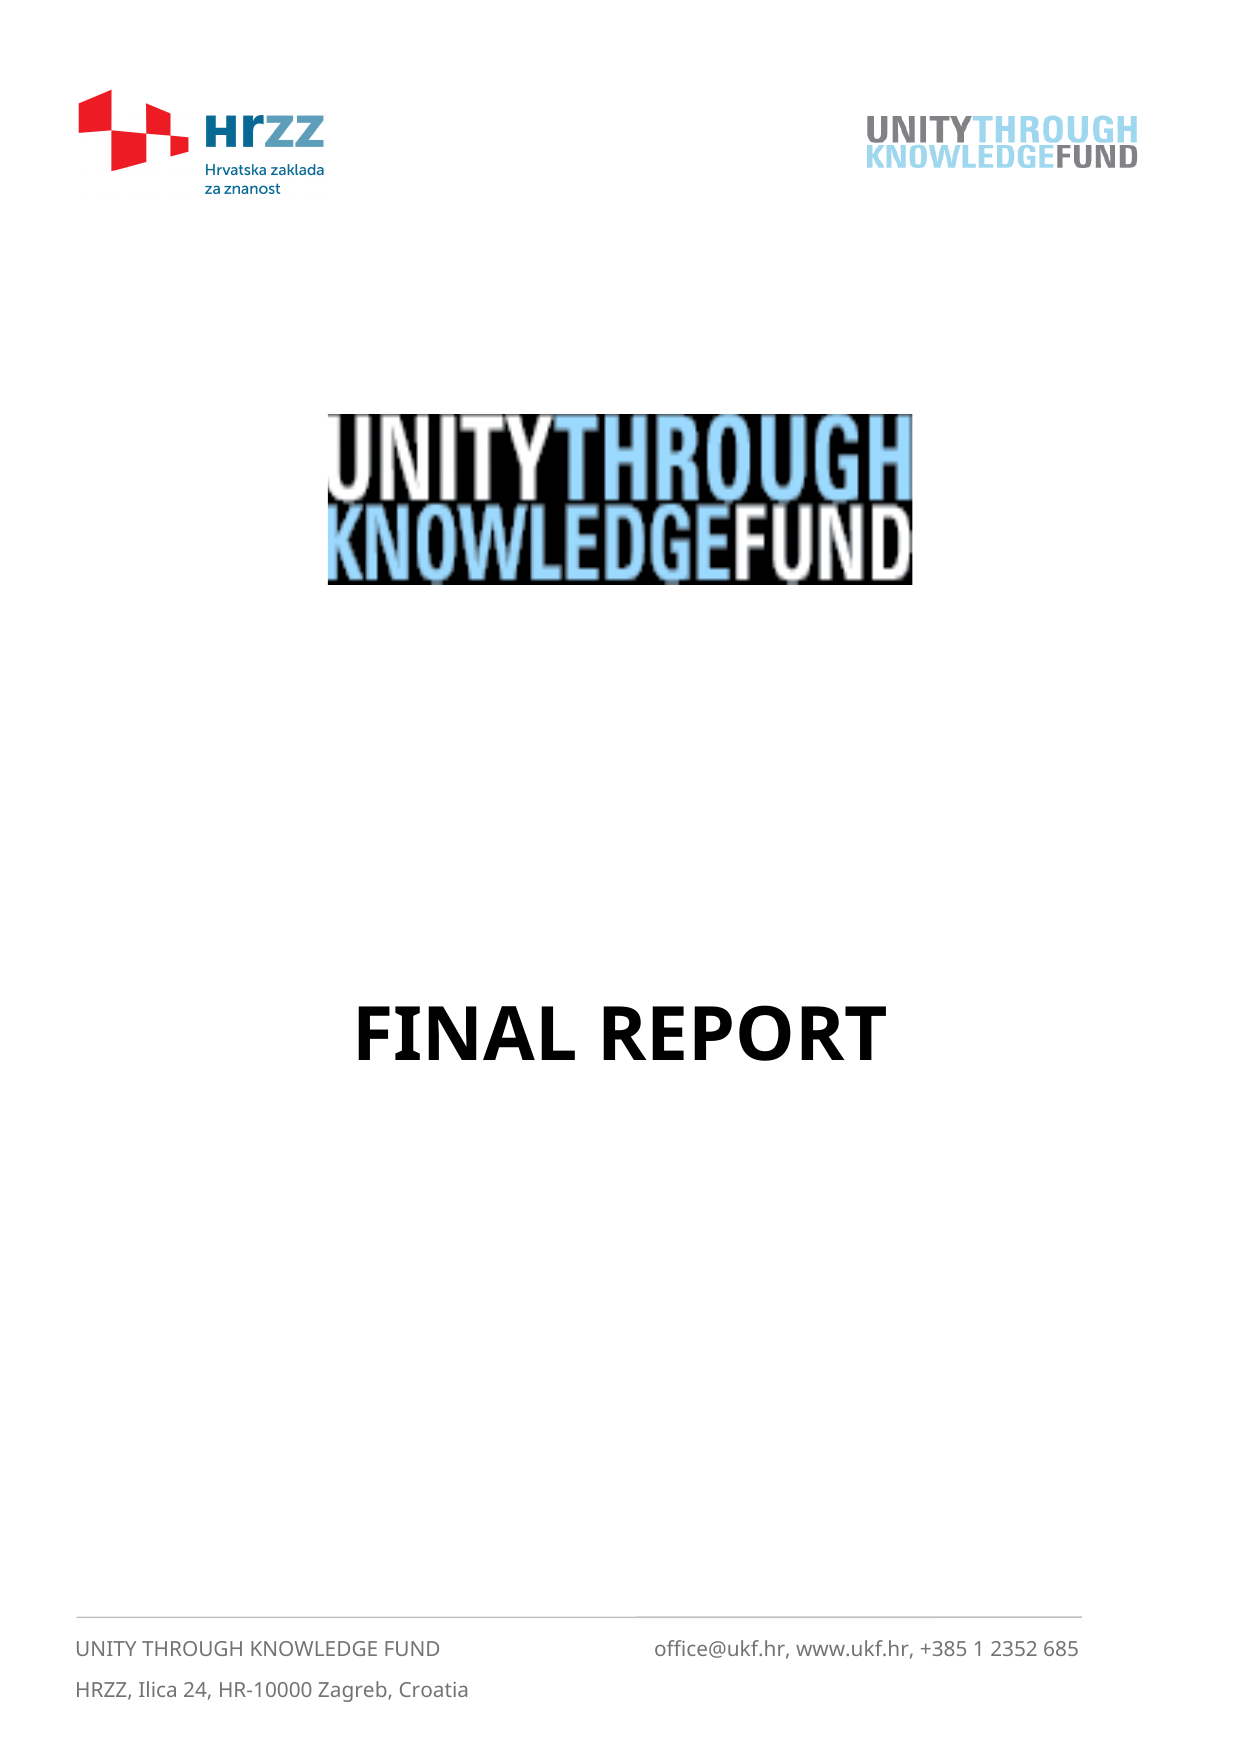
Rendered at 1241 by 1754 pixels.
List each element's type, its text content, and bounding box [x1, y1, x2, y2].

picture [865, 109, 1138, 169]
picture [327, 414, 913, 585]
text FINAL REPORT [75, 980, 1165, 1082]
picture [76, 87, 326, 199]
